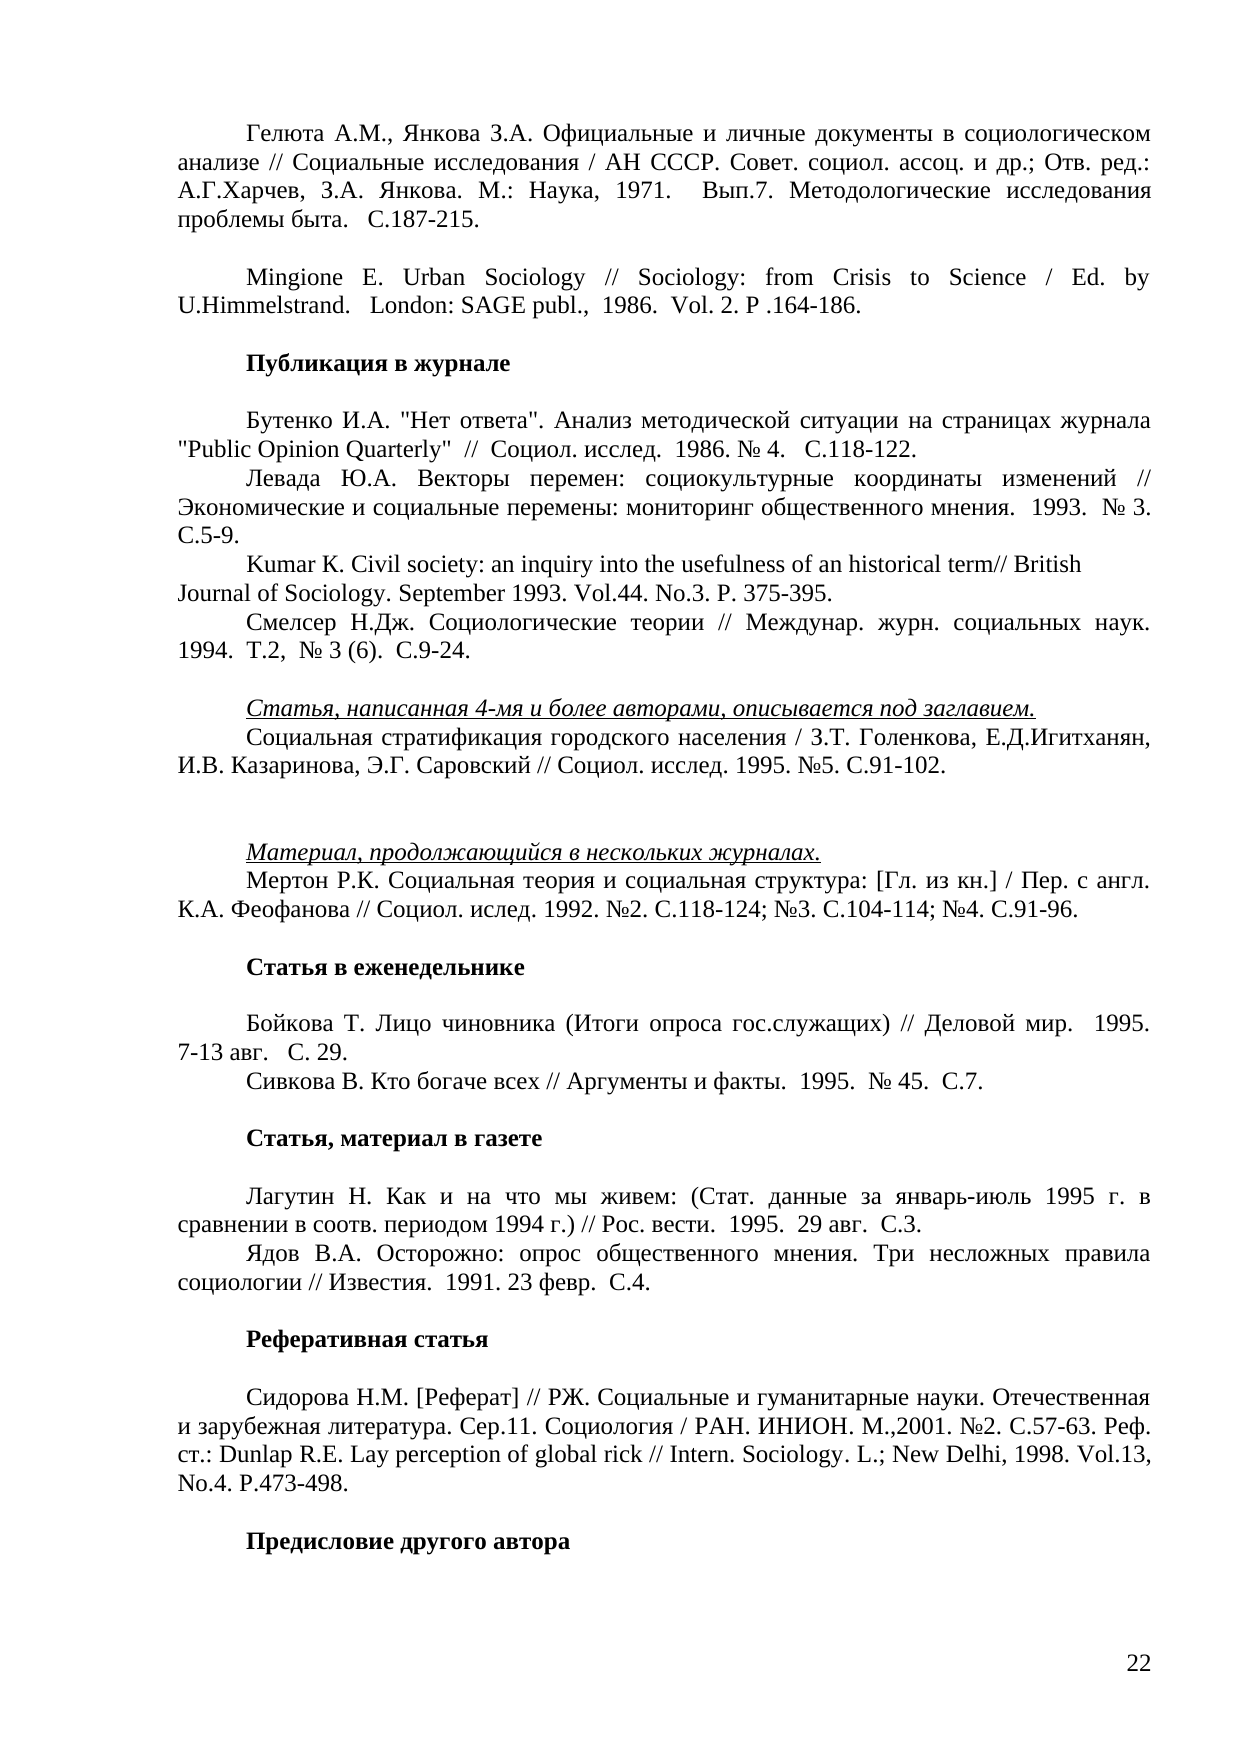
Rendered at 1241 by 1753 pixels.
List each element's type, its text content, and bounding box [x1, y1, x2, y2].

text Социальная стратификация городского населения / З.Т. Голенкова, Е.Д.Игитханян, И.В. Казаринова, Э.Г. Саровский // Социол. исслед. 1995. №5. С.91-102. [177, 722, 1152, 779]
text Материал, продолжающийся в нескольких журналах. [177, 837, 1152, 866]
text Бойкова Т. Лицо чиновника (Итоги опроса гос.служащих) // Деловой мир. 1995. 7-13 авг. С. 29. [177, 1008, 1152, 1066]
text Реферативная статья [177, 1324, 1152, 1353]
text Бутенко И.А. "Нет ответа". Анализ методической ситуации на страницах журнала "Public Opinion Quarterly" // Социол. исслед. 1986. № 4. C.118-122. [177, 406, 1152, 463]
text Статья, материал в газете [177, 1123, 1152, 1152]
text Ядов В.А. Осторожно: опрос общественного мнения. Три несложных правила социологии // Известия. 1991. 23 февр. С.4. [177, 1238, 1152, 1296]
text Гелюта А.М., Янкова З.А. Официальные и личные документы в социологическом анализе // Социальные исследования / АН СССР. Совет. социол. ассоц. и др.; Отв. ред.: А.Г.Харчев, З.А. Янкова. М.: Наука, 1971. Вып.7. Методологические исследования проблемы быта. С.187-215. [177, 118, 1152, 233]
text Kumar К. Civil society: an inquiry into the usefulness of an historical term// British Journal of Sociology. September 1993. Vol.44. No.3. P. 375-395. [177, 549, 1152, 607]
text Mingione E. Urban Sociology // Sociology: from Crisis to Science / Ed. by U.Himmelstrand. : SAGE publ., 1986. Vol. 2. P .164-186. [177, 262, 1152, 319]
text Лагутин Н. Как и на что мы живем: (Стат. данные за январь-июль 1995 г. в сравнении в соотв. периодом 1994 г.) // Рос. вести. 1995. 29 авг. С.3. [177, 1181, 1152, 1238]
text Смелсер Н.Дж. Социологические теории // Междунар. журн. социальных наук. 1994. Т.2, № 3 (6). С.9-24. [177, 607, 1152, 664]
text Статья, написанная 4-мя и более авторами, описывается под заглавием. [177, 693, 1152, 722]
text Публикация в журнале [177, 348, 1152, 377]
text Сивкова В. Кто богаче всех // Аргументы и факты. 1995. № 45. C.7. [177, 1066, 1152, 1094]
text Статья в еженедельнике [177, 952, 1152, 981]
text Предисловие другого автора [177, 1526, 1152, 1554]
text Левада Ю.А. Векторы перемен: социокультурные координаты изменений // Экономические и социальные перемены: мониторинг общественного мнения. 1993. № 3. С.5-9. [177, 463, 1152, 549]
text Сидорова Н.М. [Реферат] // РЖ. Социальные и гуманитарные науки. Отечественная и зарубежная литература. Сер.11. Социология / РАН. ИНИОН. М.,2001. №2. С.57-63. Реф. ст.: Dunlap R.E. Lay perception of global rick // Intern. Sociology. L.; , 1998. Vol.13, No.4. P.473-498. [177, 1382, 1152, 1497]
text Мертон Р.К. Социальная теория и социальная структура: [Гл. из кн.] / Пер. с англ. К.А. Феофанова // Социол. ислед. 1992. №2. С.118-124; №3. С.104-114; №4. С.91-96. [177, 866, 1152, 923]
